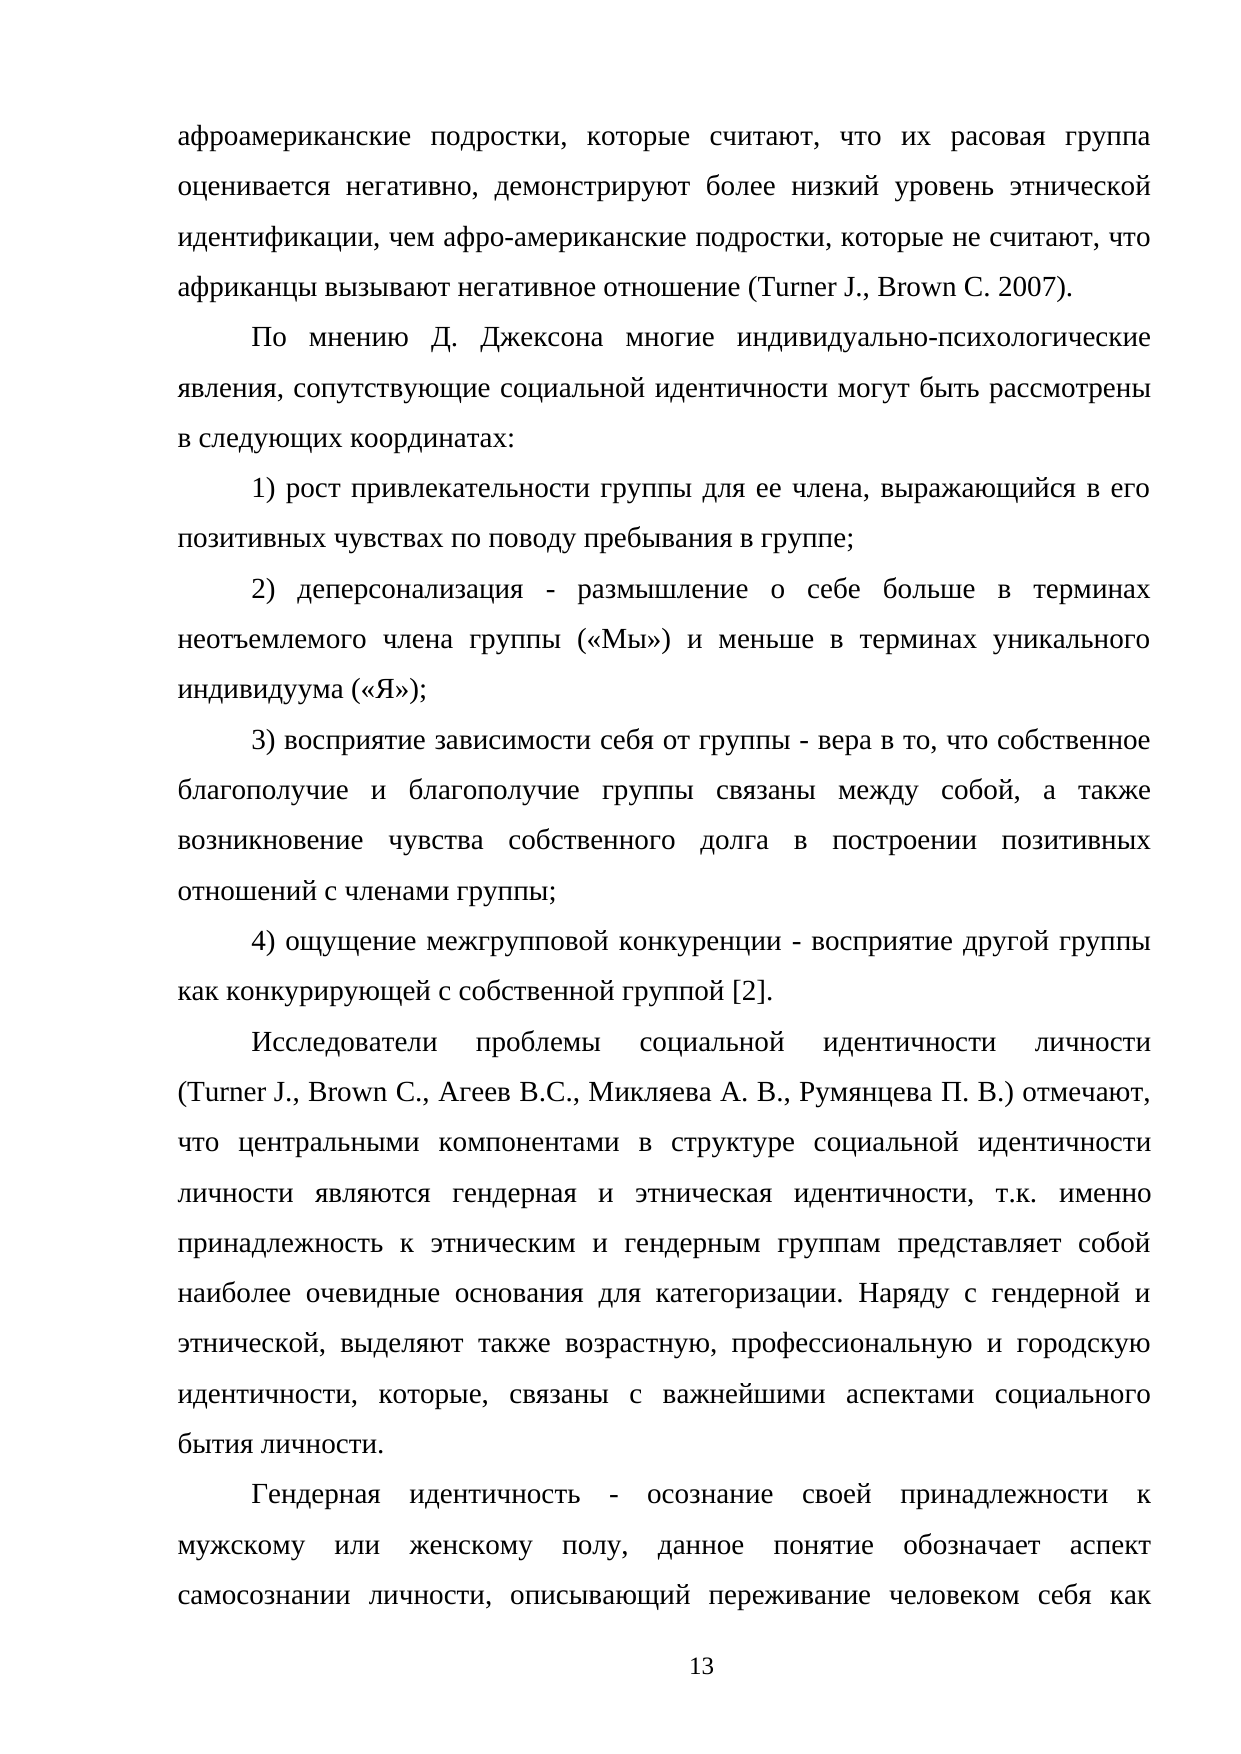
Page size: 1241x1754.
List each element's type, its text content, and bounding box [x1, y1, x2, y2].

text 2) деперсонализация - размышление о себе больше в терминах неотъемлемого члена группы («Мы») и меньше в терминах уникального индивидуума («Я»); [177, 571, 1152, 705]
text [177, 118, 1152, 303]
text 4) ощущение межгрупповой конкуренции - восприятие другой группы как конкурирующей с собственной группой [2]. [177, 923, 1152, 1007]
text 1) рост привлекательности группы для ее члена, выражающийся в его позитивных чувствах по поводу пребывания в группе; [177, 470, 1152, 554]
text По мнению Д. Джексона многие индивидуально-психологические явления, сопутствующие социальной идентичности могут быть рассмотрены в следующих координатах: [177, 319, 1152, 453]
text 3) восприятие зависимости себя от группы - вера в то, что собственное благополучие и благополучие группы связаны между собой, а также возникновение чувства собственного долга в построении позитивных отношений с членами группы; [177, 722, 1152, 906]
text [177, 1477, 1152, 1611]
text Исследователи проблемы социальной идентичности личности (Turner J., Brown C., Агеев В.С., Микляева А. В., Румянцева П. В.) отмечают, что центральными компонентами в структуре социальной идентичности личности являются гендерная и этническая идентичности, т.к. именно принадлежность к этническим и гендерным группам представляет собой наиболее очевидные основания для категоризации. Наряду с гендерной и этнической, выделяют также возрастную, профессиональную и городскую идентичности, которые, связаны с важнейшими аспектами социального бытия личности. [177, 1024, 1152, 1460]
